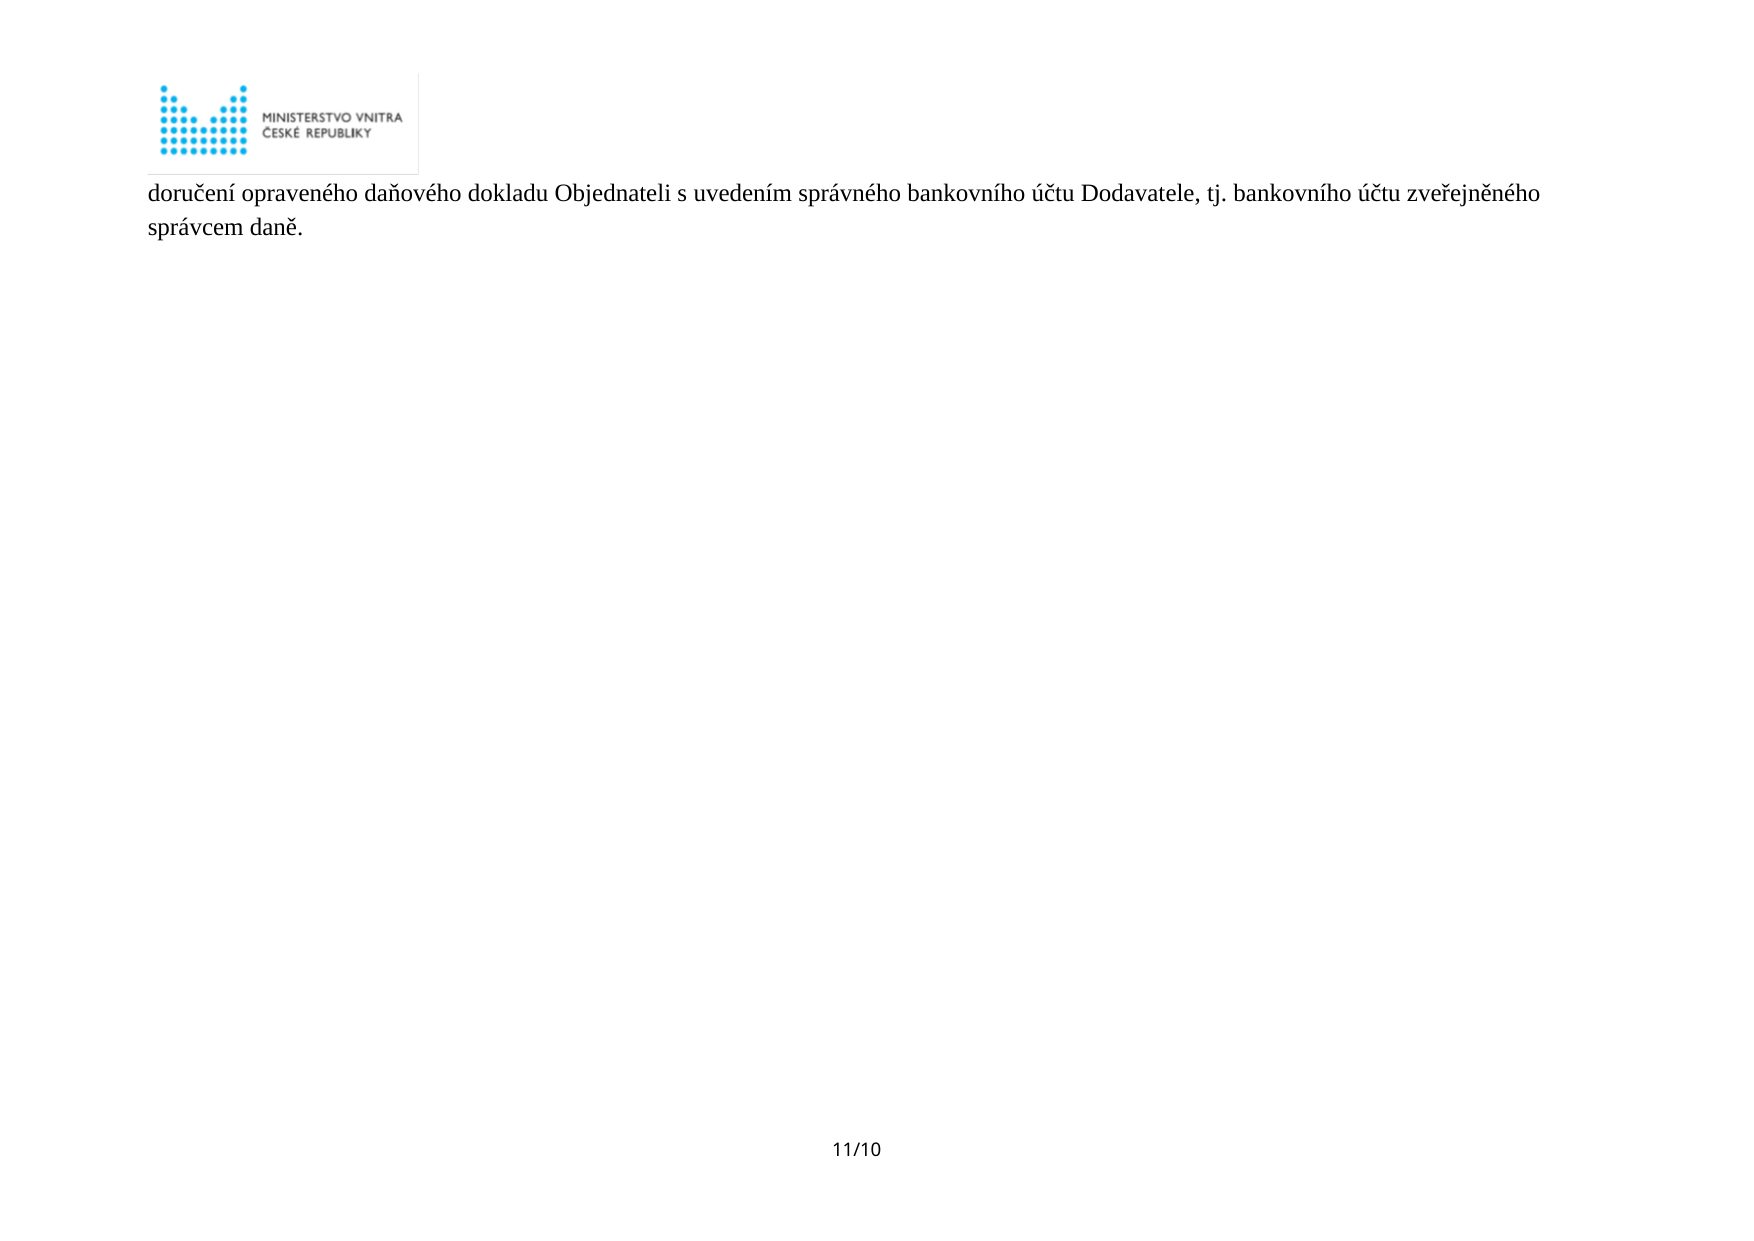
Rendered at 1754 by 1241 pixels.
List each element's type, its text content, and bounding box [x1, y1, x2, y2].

picture [147, 73, 419, 175]
text doručení opraveného daňového dokladu Objednateli s uvedením správného bankovního účtu Dodavatele, tj. bankovního účtu zveřejněného správcem daně. [148, 178, 1633, 241]
